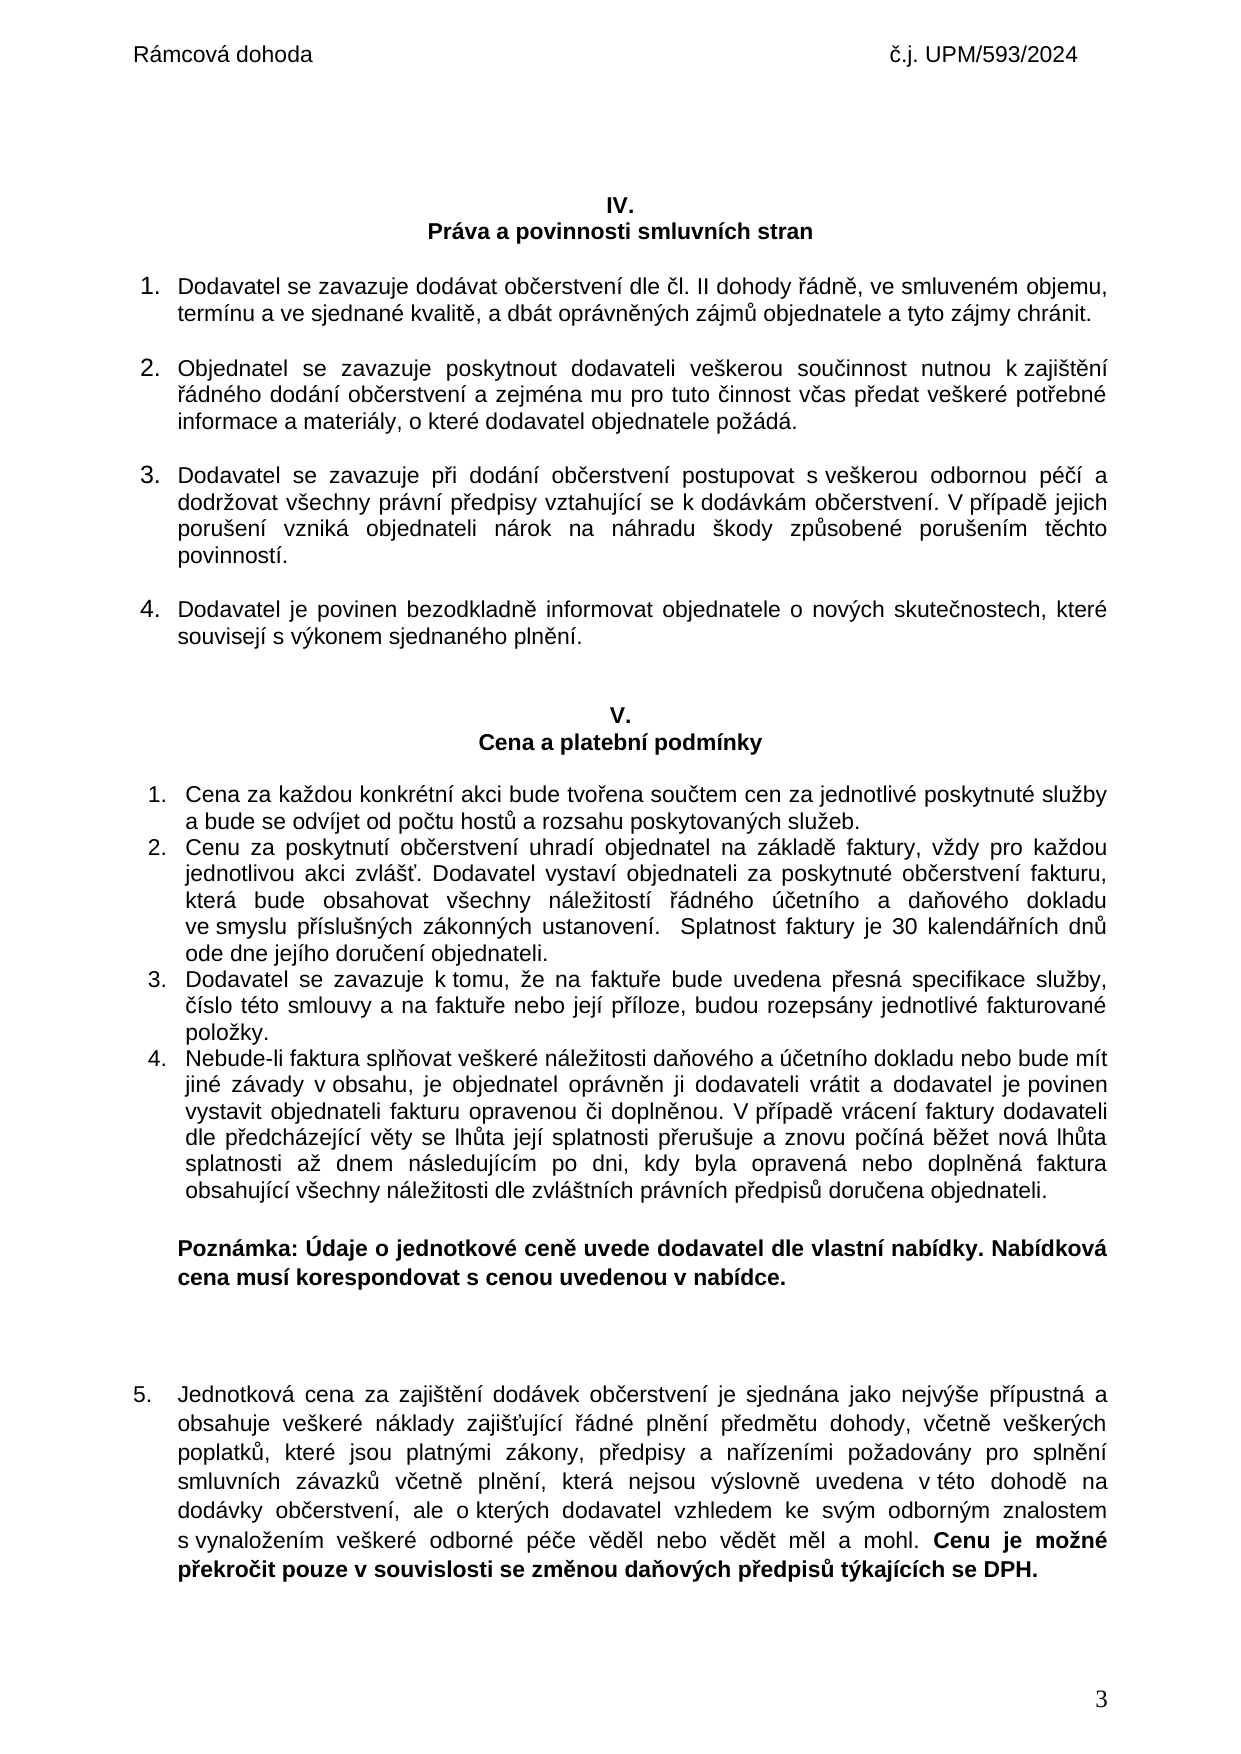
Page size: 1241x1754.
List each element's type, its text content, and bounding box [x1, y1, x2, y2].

list Nebude-li faktura splňovat veškeré náležitosti daňového a účetního dokladu nebo bude mít jiné závady v obsahu, je objednatel oprávněn ji dodavateli vrátit a dodavatel je povinen vystavit objednateli fakturu opravenou či doplněnou. V případě vrácení faktury dodavateli dle předcházející věty se lhůta její splatnosti přerušuje a znovu počíná běžet nová lhůta splatnosti až dnem následujícím po dni, kdy byla opravená nebo doplněná faktura obsahující všechny náležitosti dle zvláštních právních předpisů doručena objednateli. [148, 1045, 1108, 1203]
list Dodavatel se zavazuje k tomu, že na faktuře bude uvedena přesná specifikace služby, číslo této smlouvy a na faktuře nebo její příloze, budou rozepsány jednotlivé fakturované položky. [148, 966, 1108, 1045]
list Cena za každou konkrétní akci bude tvořena součtem cen za jednotlivé poskytnuté služby a bude se odvíjet od počtu hostů a rozsahu poskytovaných služeb. [148, 781, 1108, 834]
text 5. Jednotková cena za zajištění dodávek občerstvení je sjednána jako nejvýše přípustná a obsahuje veškeré náklady zajišťující řádné plnění předmětu dohody, včetně veškerých poplatků, které jsou platnými zákony, předpisy a nařízeními požadovány pro splnění smluvních závazků včetně plnění, která nejsou výslovně uvedena v této dohodě na dodávky občerstvení, ale o kterých dodavatel vzhledem ke svým odborným znalostem s vynaložením veškeré odborné péče věděl nebo vědět měl a mohl. Cenu je možné překročit pouze v souvislosti se změnou daňových předpisů týkajících se DPH. [133, 1378, 1108, 1582]
list Objednatel se zavazuje poskytnout dodavateli veškerou součinnost nutnou k zajištění řádného dodání občerstvení a zejména mu pro tuto činnost včas předat veškeré potřebné informace a materiály, o které dodavatel objednatele požádá. [140, 352, 1108, 434]
text IV. [133, 192, 1108, 218]
text Cena a platební podmínky [133, 729, 1108, 755]
list Dodavatel je povinen bezodkladně informovat objednatele o nových skutečnostech, které souvisejí s výkonem sjednaného plnění. [140, 594, 1108, 649]
list Dodavatel se zavazuje dodávat občerstvení dle čl. II dohody řádně, ve smluveném objemu, termínu a ve sjednané kvalitě, a dbát oprávněných zájmů objednatele a tyto zájmy chránit. [140, 271, 1108, 326]
text V. [133, 702, 1108, 729]
text Práva a povinnosti smluvních stran [133, 218, 1108, 245]
list Cenu za poskytnutí občerstvení uhradí objednatel na základě faktury, vždy pro každou jednotlivou akci zvlášť. Dodavatel vystaví objednateli za poskytnuté občerstvení fakturu, která bude obsahovat všechny náležitostí řádného účetního a daňového dokladu ve smyslu příslušných zákonných ustanovení. Splatnost faktury je 30 kalendářních dnů ode dne jejího doručení objednateli. [148, 834, 1108, 966]
list Dodavatel se zavazuje při dodání občerstvení postupovat s veškerou odbornou péčí a dodržovat všechny právní předpisy vztahující se k dodávkám občerstvení. V případě jejich porušení vzniká objednateli nárok na náhradu škody způsobené porušením těchto povinností. [140, 460, 1108, 568]
text Poznámka: Údaje o jednotkové ceně uvede dodavatel dle vlastní nabídky. Nabídková cena musí korespondovat s cenou uvedenou v nabídce. [177, 1232, 1108, 1291]
